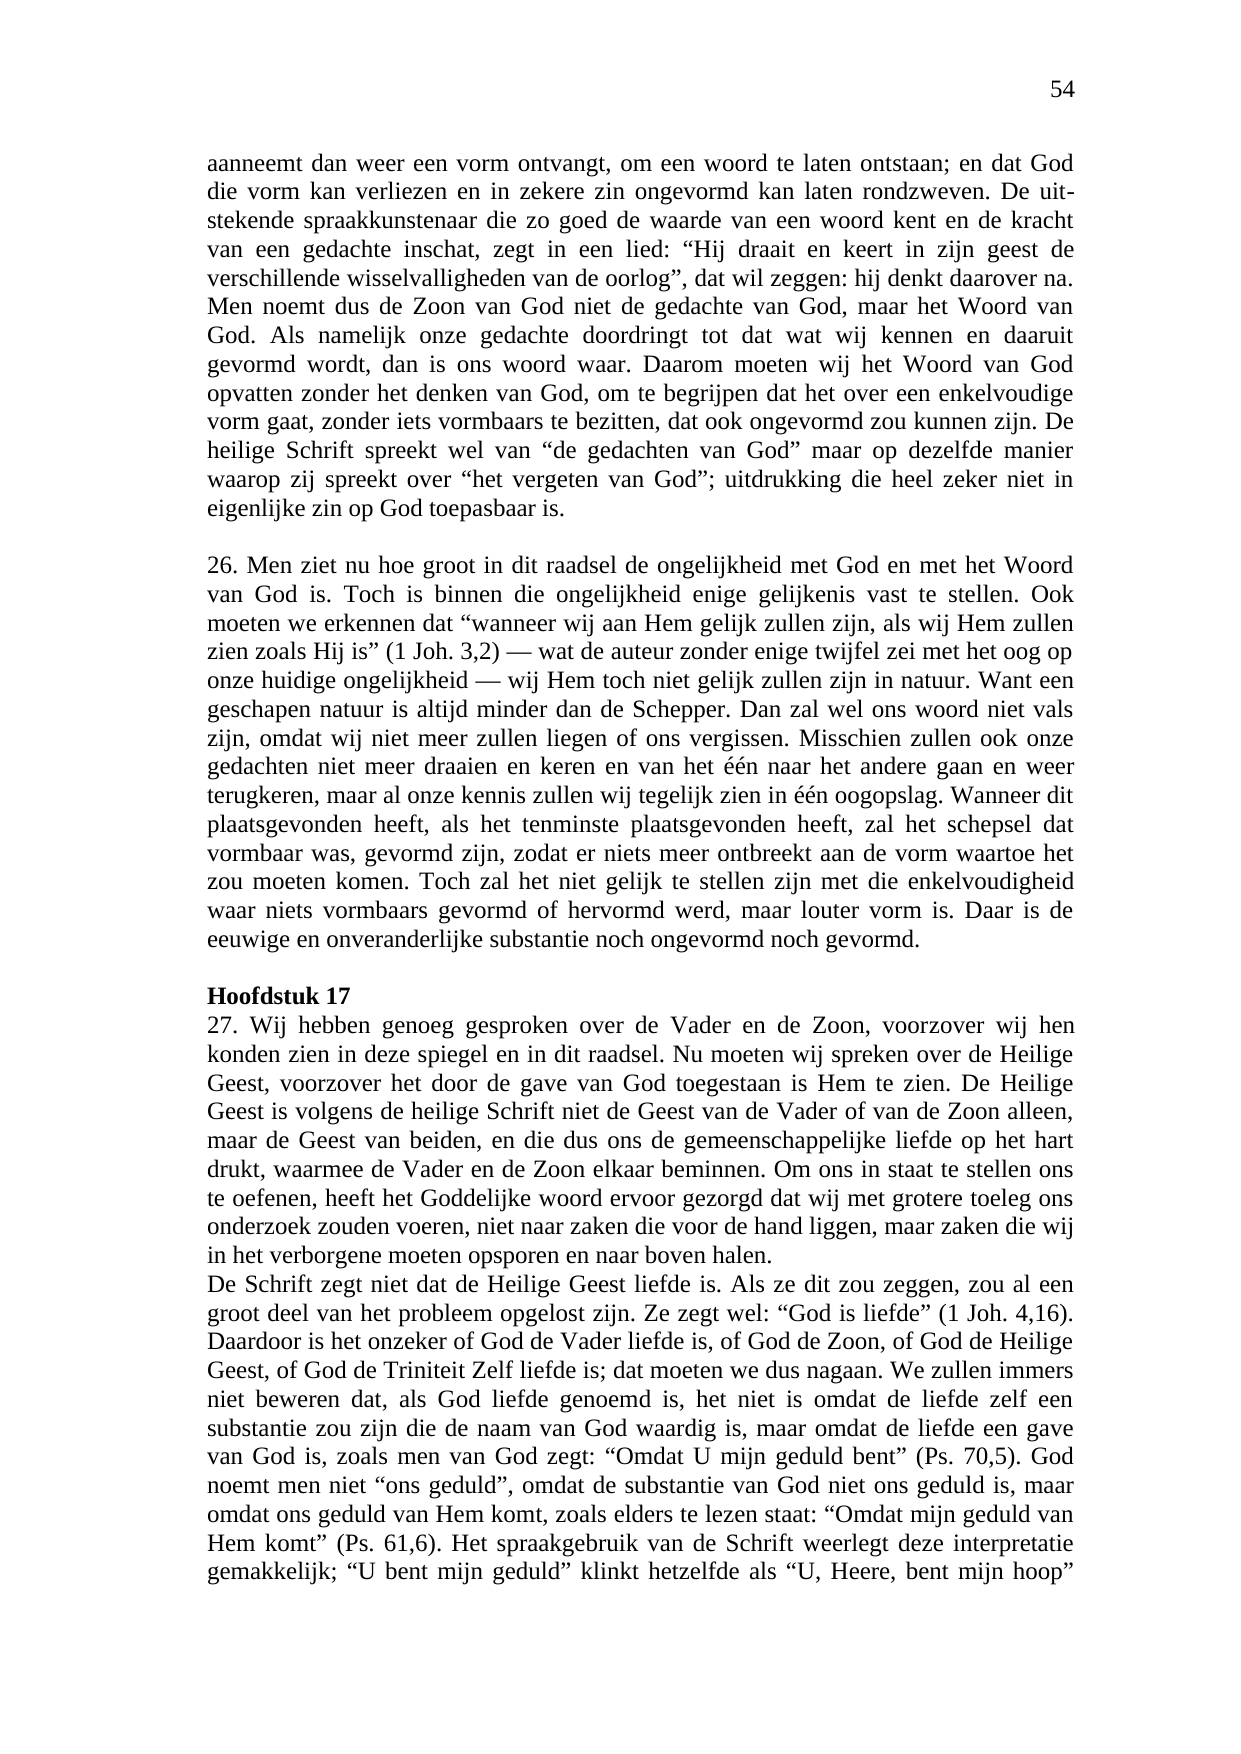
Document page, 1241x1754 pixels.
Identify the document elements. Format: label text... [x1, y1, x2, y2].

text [207, 148, 1075, 521]
text Hoofdstuk 17 [207, 981, 1075, 1010]
text 26. Men ziet nu hoe groot in dit raadsel de ongelijkheid met God en met het Woord van God is. Toch is binnen die ongelijkheid enige gelijkenis vast te stellen. Ook moeten we erkennen dat “wanneer wij aan Hem gelijk zullen zijn, als wij Hem zullen zien zoals Hij is” (1 Joh. 3,2) — wat de auteur zonder enige twijfel zei met het oog op onze huidige ongelijkheid — wij Hem toch niet gelijk zullen zijn in natuur. Want een geschapen natuur is altijd minder dan de Schepper. Dan zal wel ons woord niet vals zijn, omdat wij niet meer zullen liegen of ons vergissen. Misschien zullen ook onze gedachten niet meer draaien en keren en van het één naar het andere gaan en weer terugkeren, maar al onze kennis zullen wij tegelijk zien in één oogopslag. Wanneer dit plaatsgevonden heeft, als het tenminste plaatsgevonden heeft, zal het schepsel dat vormbaar was, gevormd zijn, zodat er niets meer ontbreekt aan de vorm waartoe het zou moeten komen. Toch zal het niet gelijk te stellen zijn met die enkelvoudigheid waar niets vormbaars gevormd of hervormd werd, maar louter vorm is. Daar is de eeuwige en onveranderlijke substantie noch ongevormd noch gevormd. [207, 550, 1075, 953]
text 27. Wij hebben genoeg gesproken over de Vader en de Zoon, voorzover wij hen konden zien in deze spiegel en in dit raadsel. Nu moeten wij spreken over de Heilige Geest, voorzover het door de gave van God toegestaan is Hem te zien. De Heilige Geest is volgens de heilige Schrift niet de Geest van de Vader of van de Zoon alleen, maar de Geest van beiden, en die dus ons de gemeenschappelijke liefde op het hart drukt, waarmee de Vader en de Zoon elkaar beminnen. Om ons in staat te stellen ons te oefenen, heeft het Goddelijke woord ervoor gezorgd dat wij met grotere toeleg ons onderzoek zouden voeren, niet naar zaken die voor de hand liggen, maar zaken die wij in het verborgene moeten opsporen en naar boven halen. [207, 1010, 1075, 1269]
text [207, 1269, 1075, 1585]
